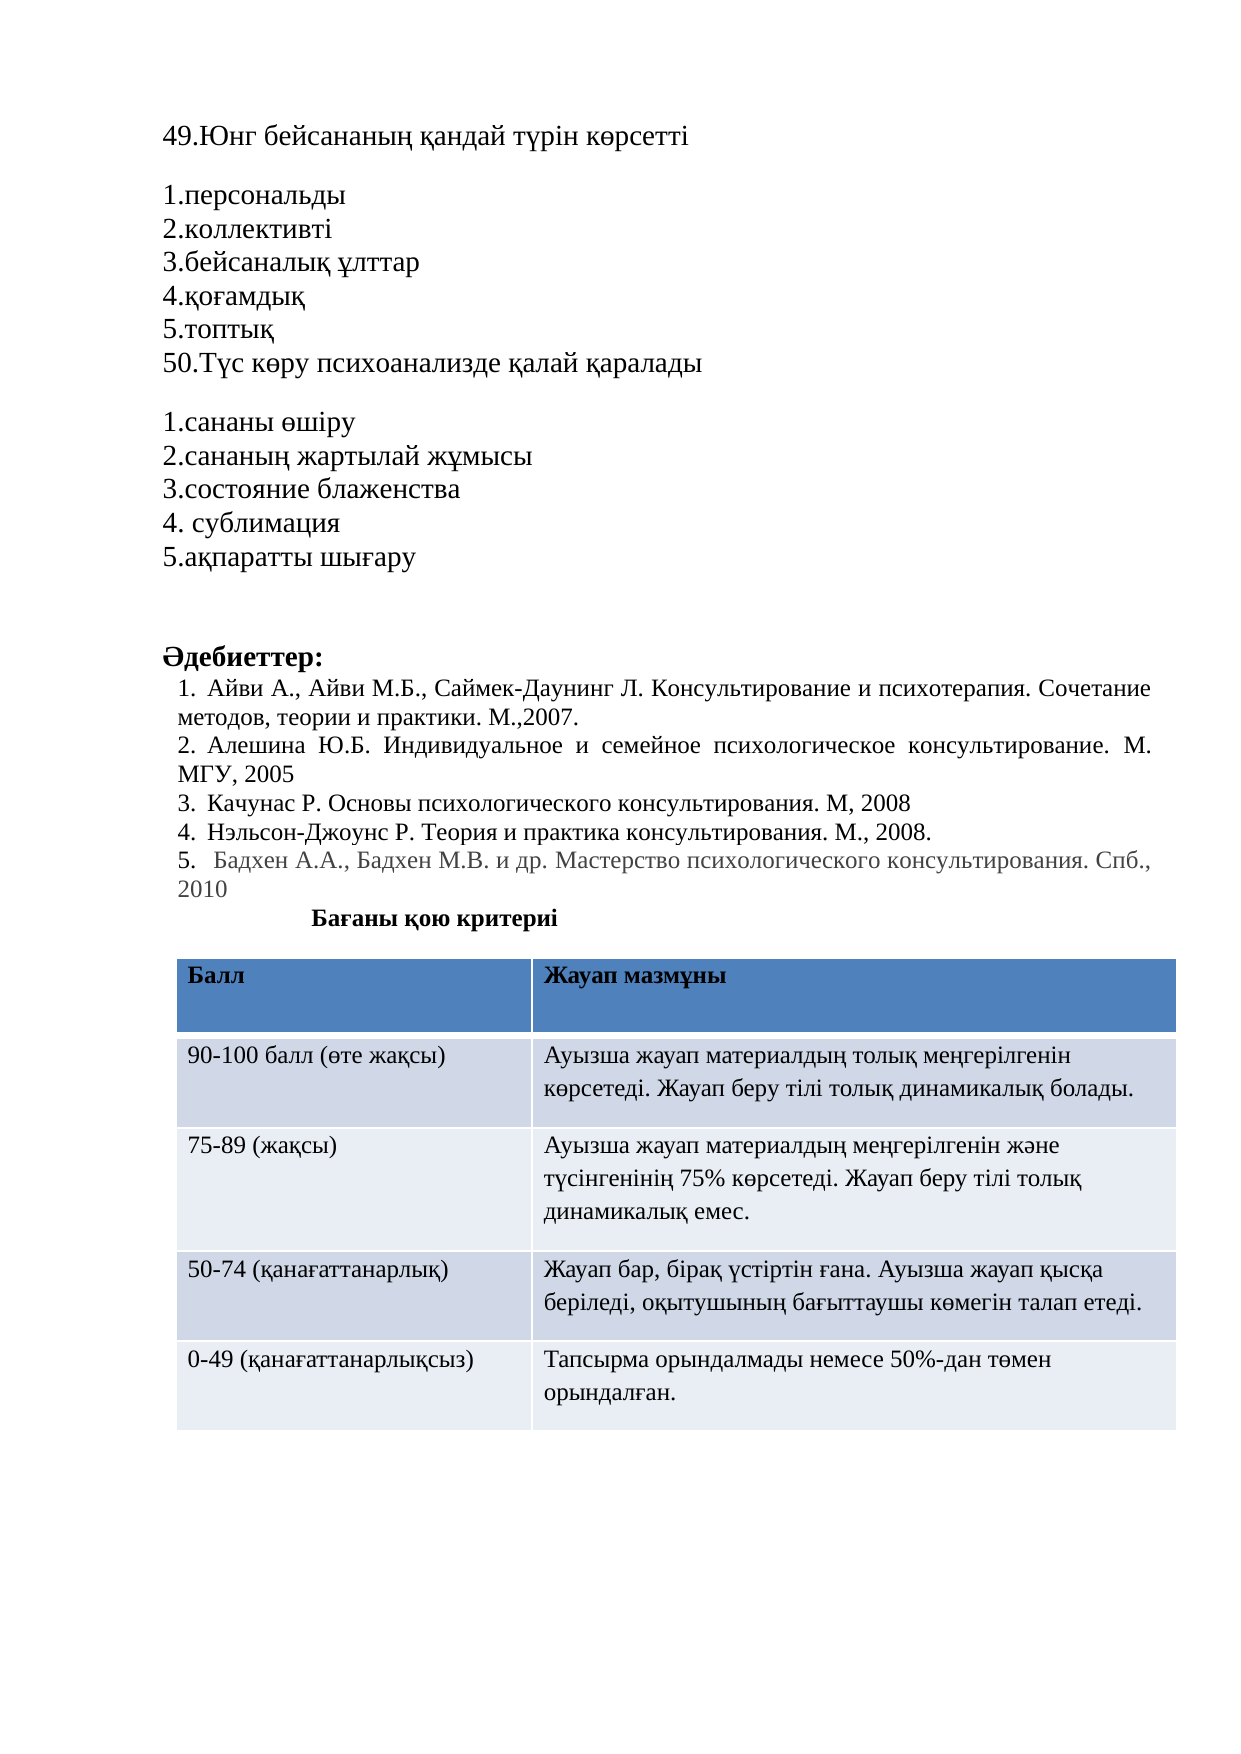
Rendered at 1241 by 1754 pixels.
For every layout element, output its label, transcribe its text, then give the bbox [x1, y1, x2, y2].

table_cell 75-89 (жақсы) [177, 1129, 531, 1250]
text Әдебиеттер: [162, 639, 1152, 673]
text 1.персональды [162, 177, 1152, 211]
text 2.сананың жартылай жұмысы [162, 438, 1152, 472]
text 5.топтық [162, 312, 1152, 345]
table_cell Тапсырма орындалмады немесе 50%-дан төмен орындалған. [533, 1342, 1176, 1430]
list Бағаны қою критериі [311, 903, 1152, 932]
text 4.қоғамдық [162, 278, 1152, 312]
list Айви А., Айви М.Б., Саймек-Даунинг Л. Консультирование и психотерапия. Сочетание методов, теории и практики. М.,2007. [177, 673, 1152, 730]
list Бадхен А.А., Бадхен М.В. и др. Мастерство психологического консультирования. Спб., 2010 [227, 845, 1152, 903]
text 5.ақпаратты шығару [162, 539, 1152, 572]
text 1.сананы өшіру [162, 404, 1152, 438]
text 49.Юнг бейсананың қандай түрін көрсетті [162, 118, 1152, 152]
table_cell Ауызша жауап материалдың меңгерілгенін және түсінгенінің 75% көрсетеді. Жауап беру тілі толық динамикалық емес. [533, 1129, 1176, 1250]
table_cell Жауап бар, бірақ үстіртін ғана. Ауызша жауап қысқа беріледі, оқытушының бағыттаушы көмегін талап етеді. [533, 1252, 1176, 1340]
list Качунас Р. Основы психологического консультирования. М, 2008 [177, 788, 1152, 817]
list Нэльсон-Джоунс Р. Теория и практика консультирования. М., 2008. [177, 817, 1152, 845]
text 3.бейсаналық ұлттар [162, 244, 1152, 278]
table_cell 50-74 (қанағаттанарлық) [177, 1252, 531, 1340]
table_cell Ауызша жауап материалдың толық меңгерілгенін көрсетеді. Жауап беру тілі толық динамикалық болады. [533, 1039, 1176, 1127]
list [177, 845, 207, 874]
list Алешина Ю.Б. Индивидуальное и семейное психологическое консультирование. М. МГУ, 2005 [177, 730, 1152, 788]
text 50.Түс көру психоанализде қалай қаралады [162, 345, 1152, 379]
table_header Балл [177, 959, 531, 1032]
table_cell 0-49 (қанағаттанарлықсыз) [177, 1342, 531, 1430]
text 4. сублимация [162, 505, 1152, 539]
text 3.состояние блаженства [162, 472, 1152, 505]
table_header Жауап мазмұны [533, 959, 1176, 1032]
text 2.коллективті [162, 211, 1152, 244]
table_cell 90-100 балл (өте жақсы) [177, 1039, 531, 1127]
